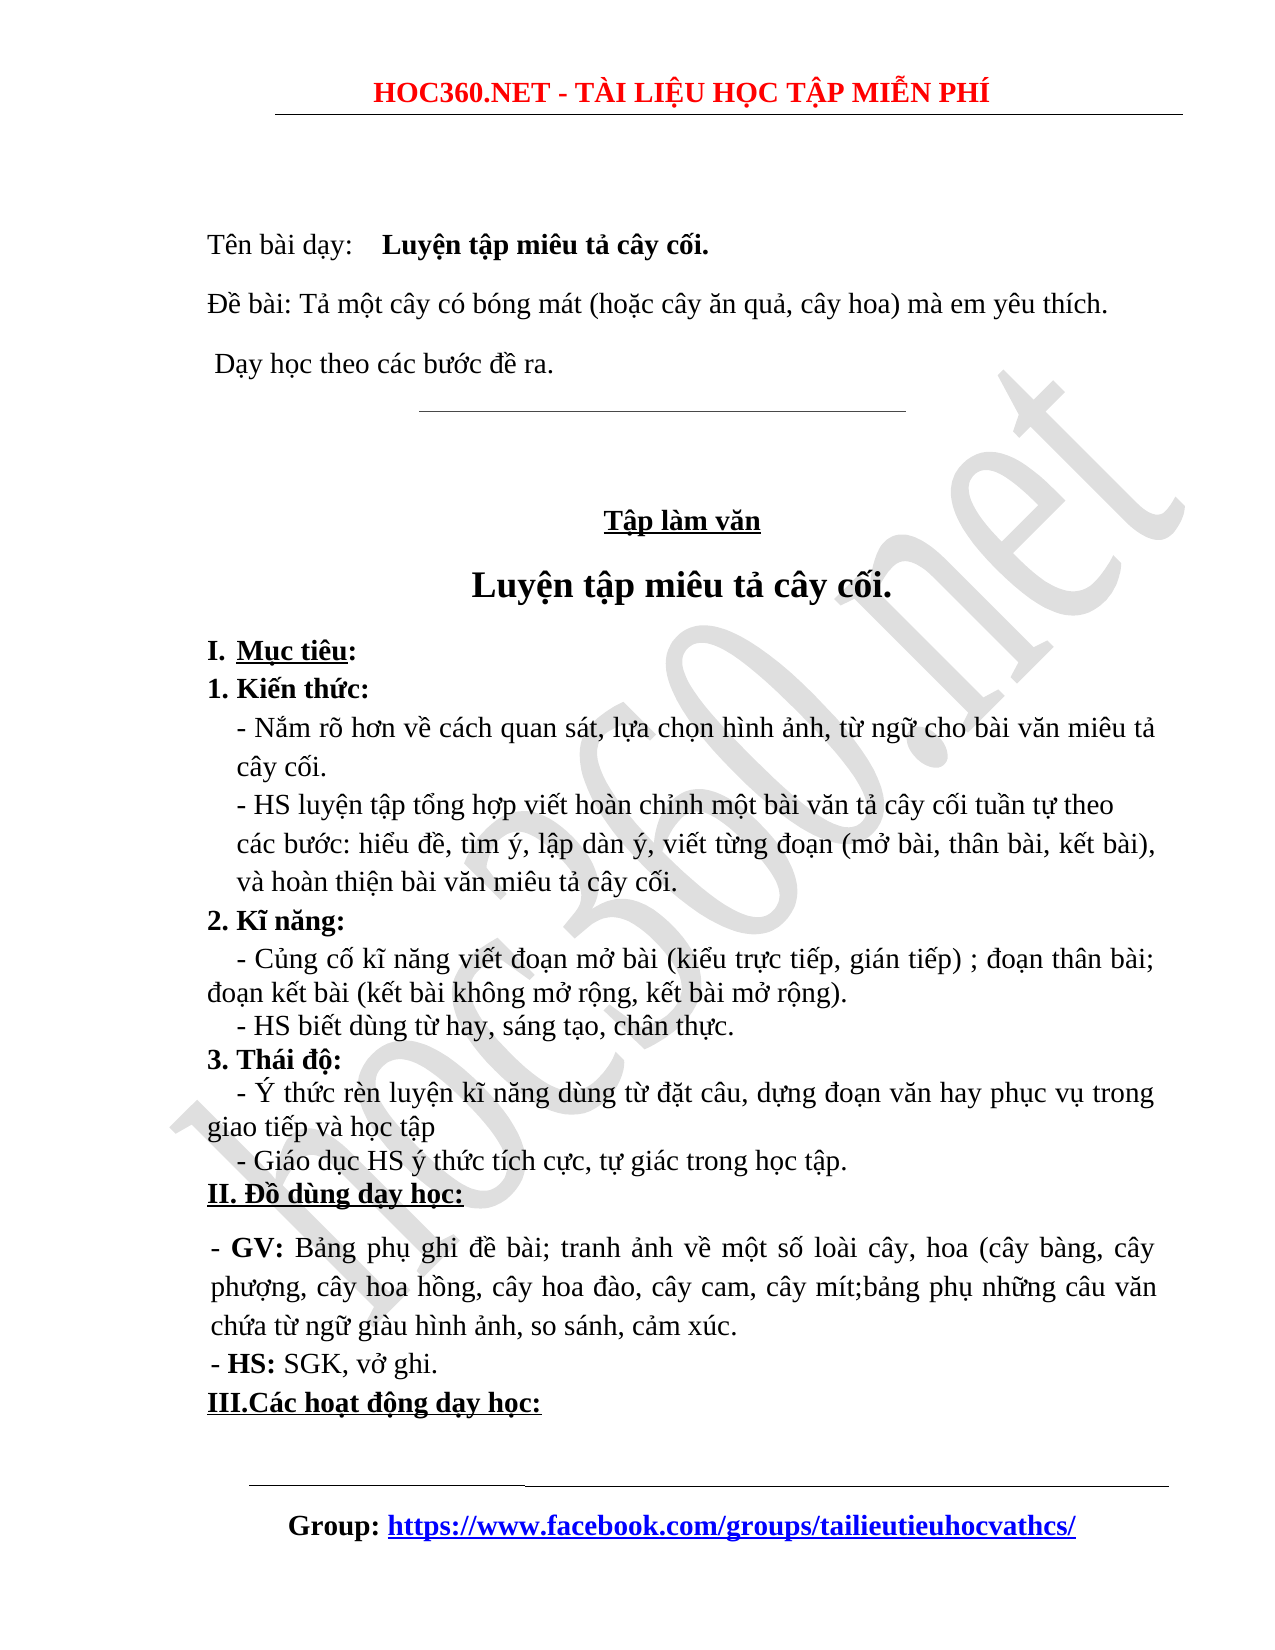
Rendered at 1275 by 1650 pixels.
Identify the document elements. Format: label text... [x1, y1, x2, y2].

text Đề bài: Tả một cây có bóng mát (hoặc cây ăn quả, cây hoa) mà em yêu thích. [207, 287, 1157, 320]
list - HS luyện tập tổng hợp viết hoàn chỉnh một bài văn tả cây cối tuần tự theo [236, 787, 1157, 821]
list 2. Kĩ năng: [207, 903, 1157, 936]
list Mục tiêu: [207, 633, 1157, 667]
list - Nắm rõ hơn về cách quan sát, lựa chọn hình ảnh, từ ngữ cho bài văn miêu tả cây cối. [236, 710, 1157, 782]
list II. Đồ dùng dạy học: [207, 1176, 1157, 1210]
text - GV: Bảng phụ ghi đề bài; tranh ảnh về một số loài cây, hoa (cây bàng, cây phượng, cây hoa hồng, cây hoa đào, cây cam, cây mít;bảng phụ những câu văn chứa từ ngữ giàu hình ảnh, so sánh, cảm xúc. [210, 1231, 1157, 1341]
list - Giáo dục HS ý thức tích cực, tự giác trong học tập. [207, 1143, 1157, 1176]
list - Củng cố kĩ năng viết đoạn mở bài (kiểu trực tiếp, gián tiếp) ; đoạn thân bài; đoạn kết bài (kết bài không mở rộng, kết bài mở rộng). [207, 941, 1157, 1008]
list các bước: hiểu đề, tìm ý, lập dàn ý, viết từng đoạn (mở bài, thân bài, kết bài), và hoàn thiện bài văn miêu tả cây cối. [236, 826, 1157, 898]
list - HS biết dùng từ hay, sáng tạo, chân thực. [207, 1008, 1157, 1042]
text - HS: SGK, vở ghi. [210, 1346, 1157, 1380]
list Kiến thức: [207, 672, 1157, 705]
text Tập làm văn [207, 503, 1157, 537]
list 3. Thái độ: [207, 1042, 1157, 1076]
text Dạy học theo các bước đề ra. [207, 346, 1157, 379]
text Luyện tập miêu tả cây cối. [207, 563, 1157, 606]
list III.Các hoạt động dạy học: [207, 1385, 1157, 1418]
list - Ý thức rèn luyện kĩ năng dùng từ đặt câu, dựng đoạn văn hay phục vụ trong giao tiếp và học tập [207, 1076, 1157, 1143]
text Tên bài dạy: Luyện tập miêu tả cây cối. [207, 227, 1157, 261]
